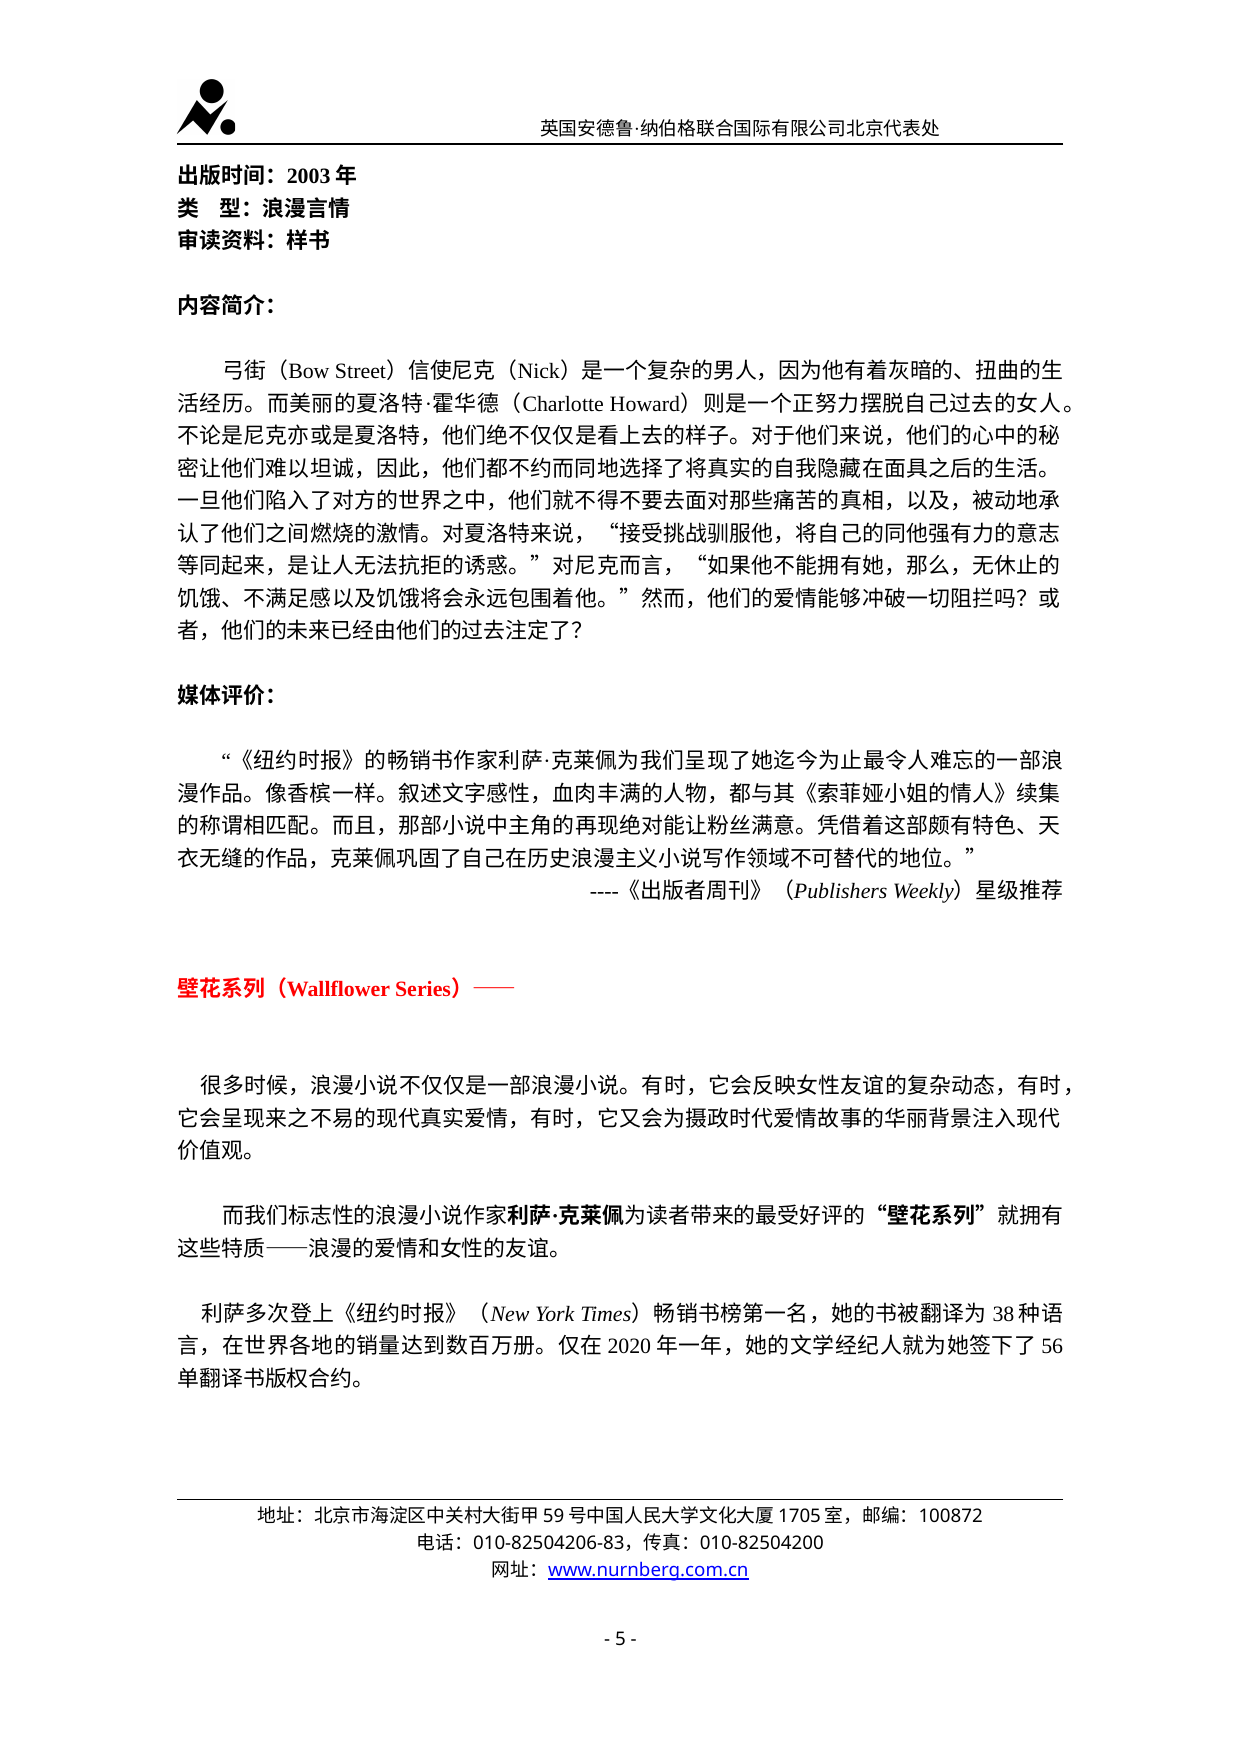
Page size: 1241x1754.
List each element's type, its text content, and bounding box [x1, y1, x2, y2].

text 类 型：浪漫言情 [177, 190, 1063, 223]
text 壁花系列（Wallflower Series）—— [177, 970, 1063, 1003]
text 内容简介： [177, 288, 1063, 320]
text 很多时候，浪漫小说不仅仅是一部浪漫小说。有时，它会反映女性友谊的复杂动态，有时，它会呈现来之不易的现代真实爱情，有时，它又会为摄政时代爱情故事的华丽背景注入现代价值观。 [177, 1068, 1063, 1165]
text ----《出版者周刊》（Publishers Weekly）星级推荐 [177, 873, 1063, 905]
text 出版时间：2003年 [177, 158, 1063, 190]
picture [176, 79, 236, 135]
text 媒体评价： [177, 678, 1063, 710]
text 审读资料：样书 [177, 223, 1063, 255]
text 而我们标志性的浪漫小说作家利萨·克莱佩为读者带来的最受好评的“壁花系列”就拥有这些特质——浪漫的爱情和女性的友谊。 [177, 1198, 1063, 1263]
text “《纽约时报》的畅销书作家利萨·克莱佩为我们呈现了她迄今为止最令人难忘的一部浪漫作品。像香槟一样。叙述文字感性，血肉丰满的人物，都与其《小姐的情人》续集的称谓相匹配。而且，那部小说中主角的再现绝对能让粉丝满意。凭借着这部颇有特色、天衣无缝的作品，克莱佩巩固了自己在历史浪漫主义小说写作领域不可替代的地位。” [177, 743, 1063, 873]
text 利萨多次登上《纽约时报》（New York Times）畅销书榜第一名，她的书被翻译为38种语言，在世界各地的销量达到数百万册。仅在2020年一年，她的文学经纪人就为她签下了56单翻译书版权合约。 [177, 1295, 1063, 1393]
text 弓街（Bow Street）信使尼克（Nick）是一个复杂的男人，因为他有着灰暗的、扭曲的生活经历。而美丽的夏洛特·霍华德（Charlotte Howard）则是一个正努力摆脱自己过去的女人。不论是尼克亦或是夏洛特，他们绝不仅仅是看上去的样子。对于他们来说，他们的心中的秘密让他们难以坦诚，因此，他们都不约而同地选择了将真实的自我隐藏在面具之后的生活。一旦他们陷入了对方的世界之中，他们就不得不要去面对那些痛苦的真相，以及，被动地承认了他们之间燃烧的激情。对夏洛特来说，“接受挑战驯服他，将自己的同他强有力的意志等同起来，是让人无法抗拒的诱惑。”对尼克而言，“如果他不能拥有她，那么，无休止的饥饿、不满足感以及饥饿将会永远包围着他。”然而，他们的爱情能够冲破一切阻拦吗？或者，他们的未来已经由他们的过去注定了？ [177, 353, 1063, 645]
